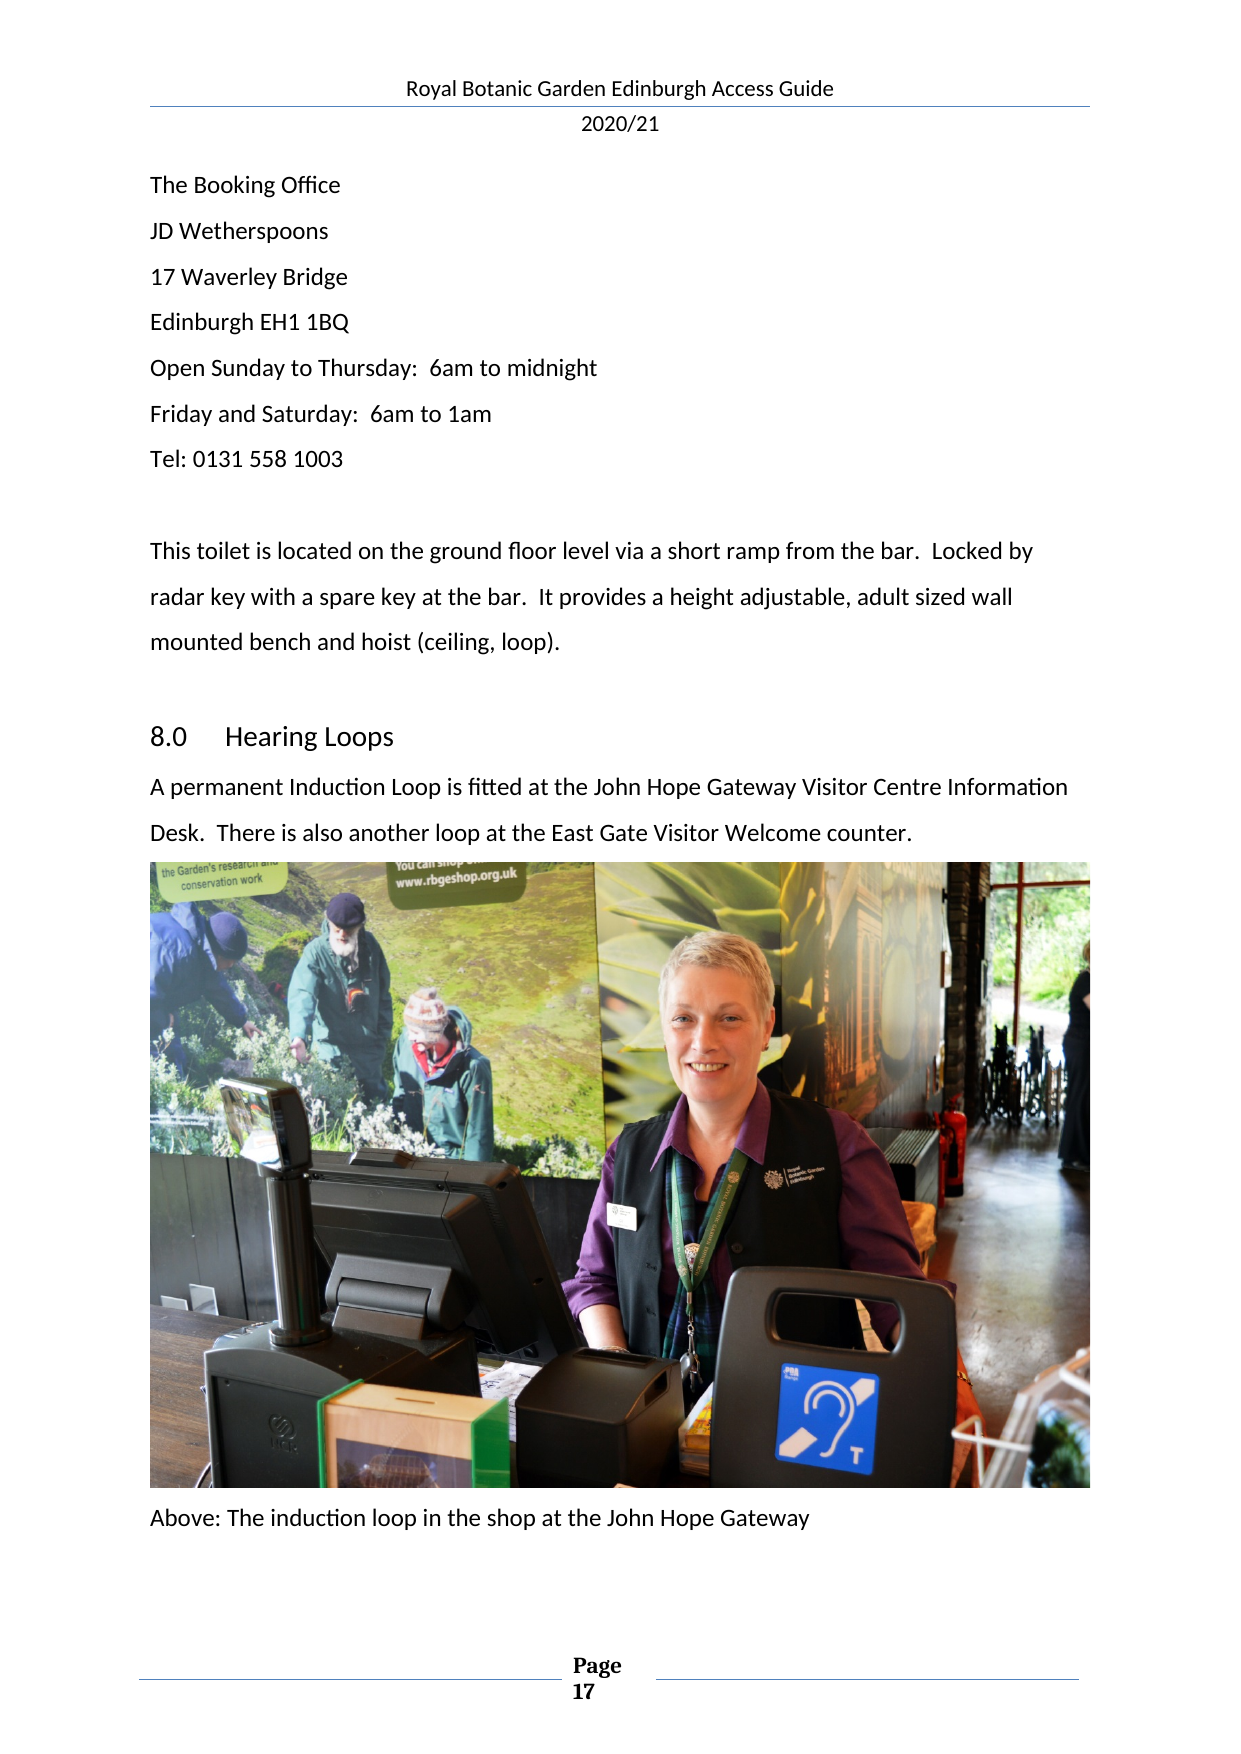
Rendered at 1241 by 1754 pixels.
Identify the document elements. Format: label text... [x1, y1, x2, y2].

text The Booking Office [150, 169, 1090, 200]
text Edinburgh EH1 1BQ [150, 306, 1090, 337]
text JD Wetherspoons [150, 215, 1090, 246]
text Above: The induction loop in the shop at the John Hope Gateway [150, 1502, 1090, 1532]
text Friday and Saturday: 6am to 1am [150, 398, 1090, 428]
text Tel: 0131 558 1003 [150, 444, 1090, 474]
text 8.0 Hearing Loops [150, 718, 1090, 754]
text This toilet is located on the ground floor level via a short ramp from the bar. Locked by radar key with a spare key at the bar. It provides a height adjustable, adult sized wall mounted bench and hoist (ceiling, loop). [150, 535, 1090, 657]
text Open Sunday to Thursday: 6am to midnight [150, 352, 1090, 383]
picture [150, 862, 1091, 1488]
text A permanent Induction Loop is fitted at the John Hope Gateway Visitor Centre Information Desk. There is also another loop at the East Gate Visitor Welcome counter. [150, 771, 1090, 848]
text 17 Waverley Bridge [150, 261, 1090, 291]
